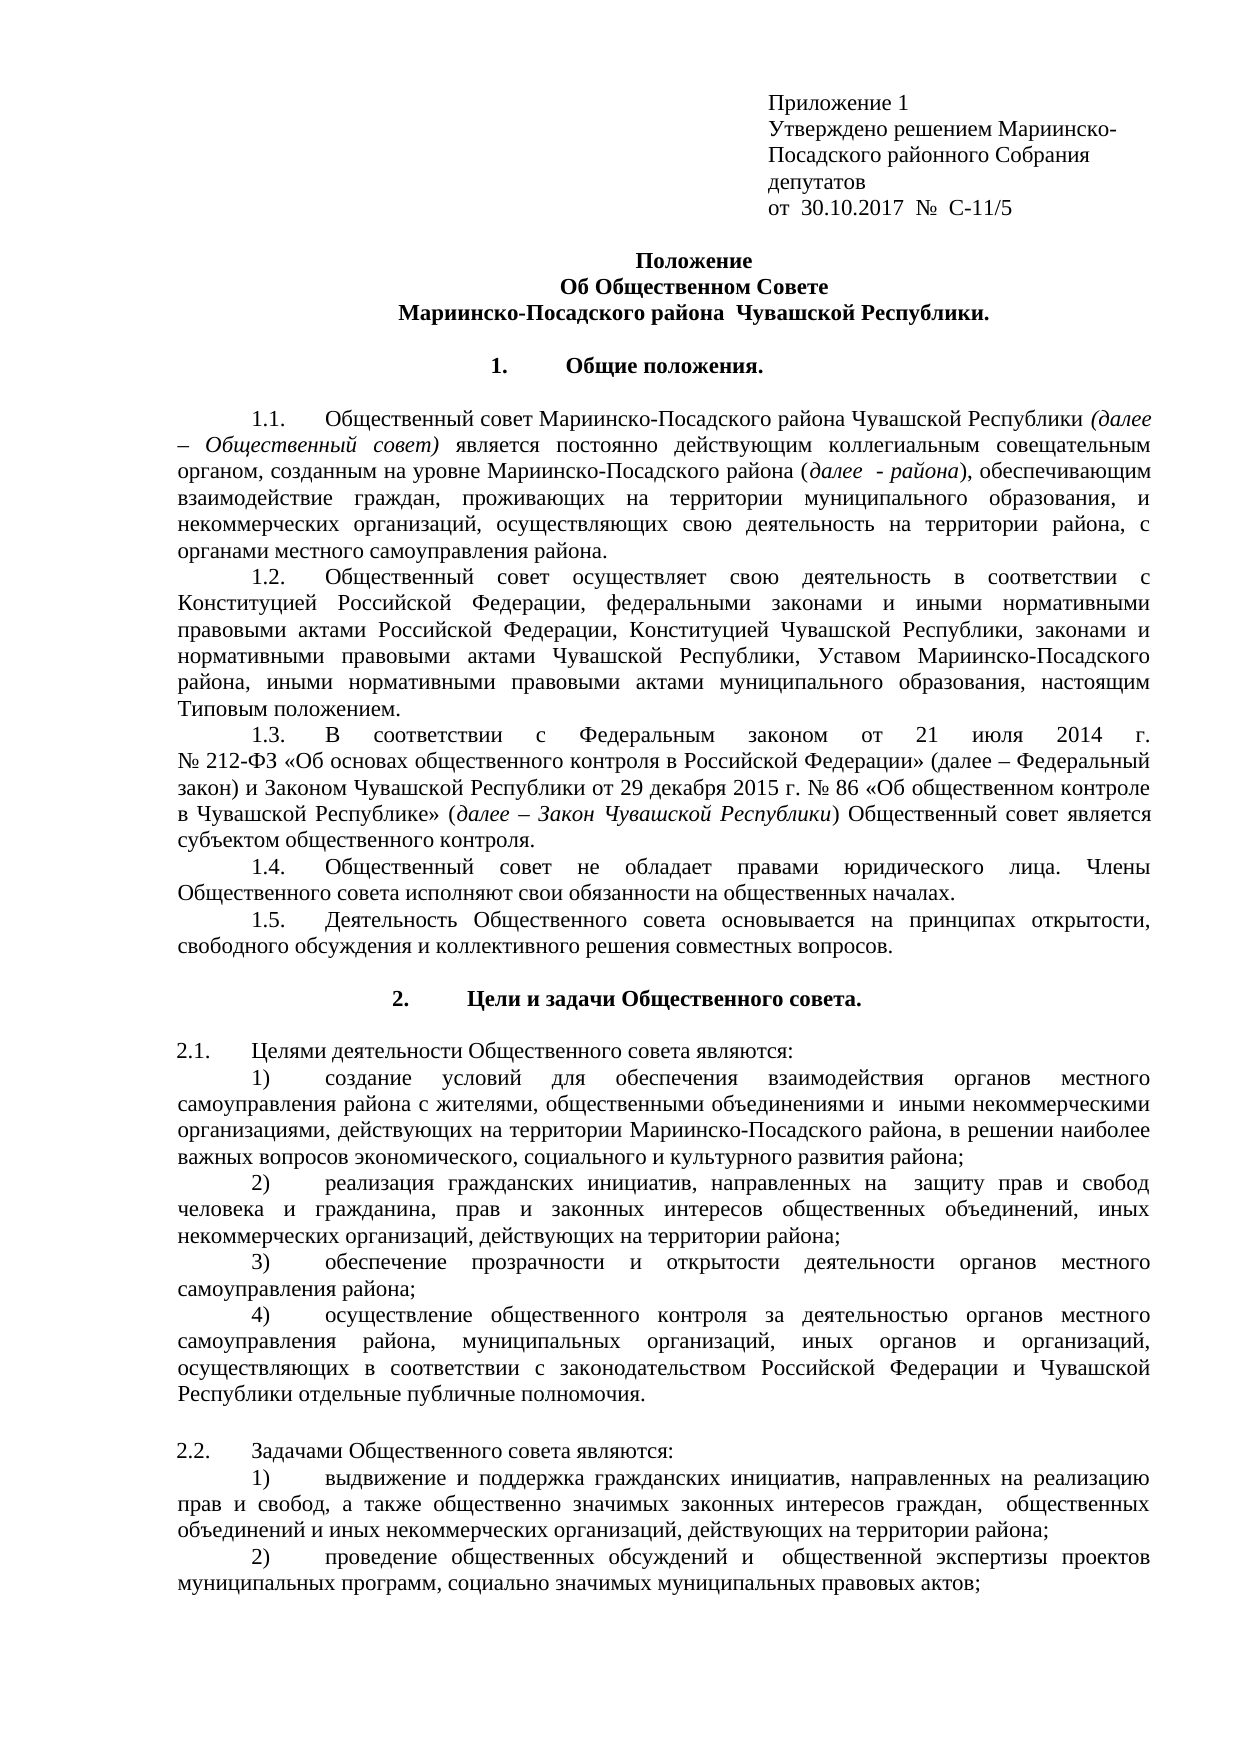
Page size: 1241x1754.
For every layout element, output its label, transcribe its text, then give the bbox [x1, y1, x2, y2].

list обеспечение прозрачности и открытости деятельности органов местного самоуправления района; [177, 1248, 1152, 1301]
list Общественный совет не обладает правами юридического лица. Члены Общественного совета исполняют свои обязанности на общественных началах. [177, 853, 1152, 906]
text от 30.10.2017 № С-11/5 [768, 194, 1152, 220]
title Об Общественном Совете [177, 273, 1152, 299]
list реализация гражданских инициатив, направленных на защиту прав и свобод человека и гражданина, прав и законных интересов общественных объединений, иных некоммерческих организаций, действующих на территории района; [177, 1169, 1152, 1248]
list Целями деятельности Общественного совета являются: [176, 1037, 1152, 1064]
list осуществление общественного контроля за деятельностью органов местного самоуправления района, муниципальных организаций, иных органов и организаций, осуществляющих в соответствии с законодательством Российской Федерации и Чувашской Республики отдельные публичные полномочия. [177, 1301, 1152, 1406]
list Задачами Общественного совета являются: [176, 1437, 1152, 1464]
list проведение общественных обсуждений и общественной экспертизы проектов муниципальных программ, социально значимых муниципальных правовых актов; [177, 1543, 1152, 1596]
list В соответствии с Федеральным законом от 21 июля 2014 г. № 212-ФЗ «Об основах общественного контроля в Российской Федерации» (далее – Федеральный закон) и Законом Чувашской Республики от 29 декабря 2015 г. № 86 «Об общественном контроле в Чувашской Республике» (далее – Закон Чувашской Республики) Общественный совет является субъектом общественного контроля. [177, 721, 1152, 853]
title Мариинско-Посадского района Чувашской Республики. [177, 299, 1152, 326]
list Общественный совет осуществляет свою деятельность в соответствии с Конституцией Российской Федерации, федеральными законами и иными нормативными правовыми актами Российской Федерации, Конституцией Чувашской Республики, законами и нормативными правовыми актами Чувашской Республики, Уставом Мариинско-Посадского района, иными нормативными правовыми актами муниципального образования, настоящим Типовым положением. [177, 563, 1152, 721]
list Общие положения. [102, 352, 1152, 378]
list Цели и задачи Общественного совета. [102, 985, 1152, 1011]
title Положение [177, 247, 1152, 273]
text Утверждено решением Мариинско-Посадского районного Собрания депутатов [768, 115, 1152, 194]
list Общественный совет Мариинско-Посадского района Чувашской Республики (далее – Общественный совет) является постоянно действующим коллегиальным совещательным органом, созданным на уровне Мариинско-Посадского района (далее - района), обеспечивающим взаимодействие граждан, проживающих на территории муниципального образования, и некоммерческих организаций, осуществляющих свою деятельность на территории района, с органами местного самоуправления района. [177, 405, 1152, 563]
list выдвижение и поддержка гражданских инициатив, направленных на реализацию прав и свобод, а также общественно значимых законных интересов граждан, общественных объединений и иных некоммерческих организаций, действующих на территории района; [177, 1464, 1152, 1543]
text Приложение 1 [768, 89, 1152, 115]
list создание условий для обеспечения взаимодействия органов местного самоуправления района с жителями, общественными объединениями и иными некоммерческими организациями, действующих на территории Мариинско-Посадского района, в решении наиболее важных вопросов экономического, социального и культурного развития района; [177, 1064, 1152, 1169]
list Деятельность Общественного совета основывается на принципах открытости, свободного обсуждения и коллективного решения совместных вопросов. [177, 906, 1152, 958]
